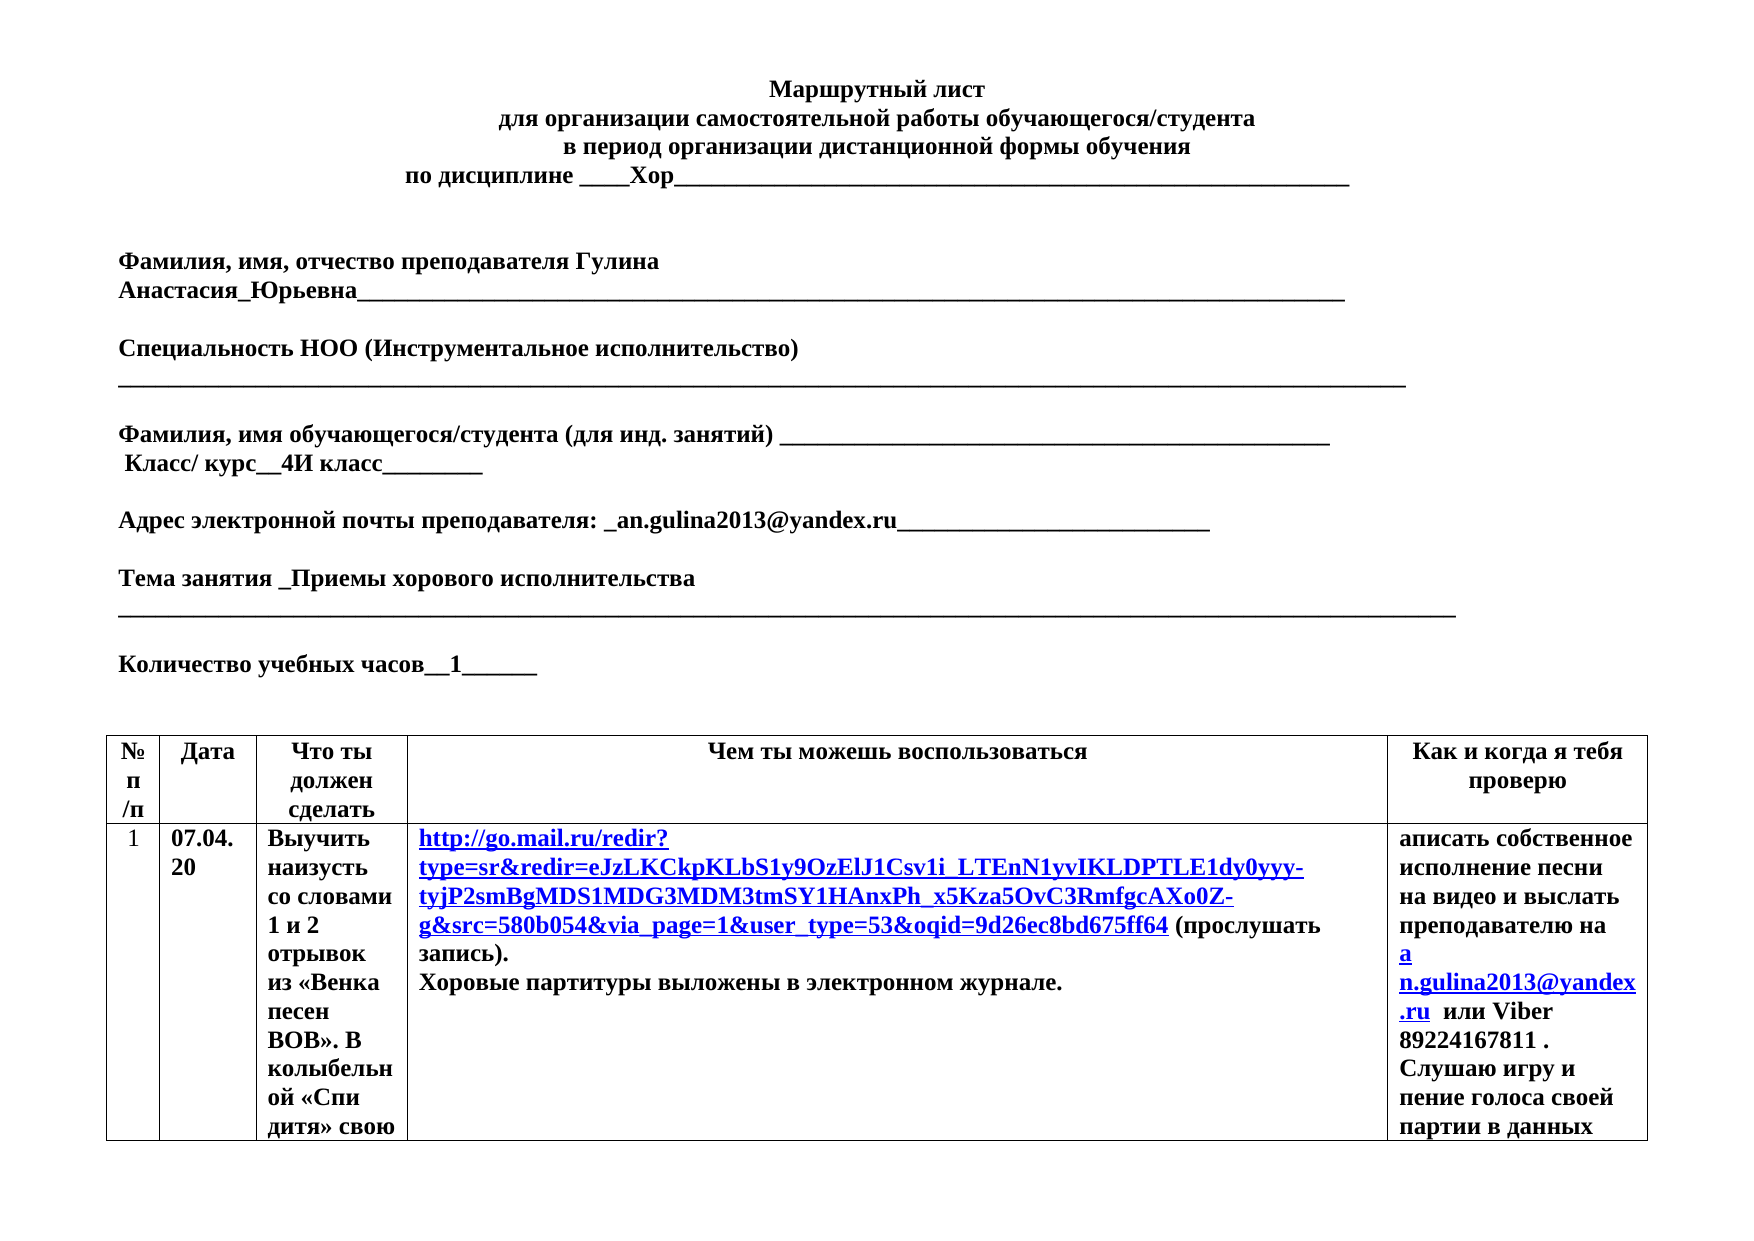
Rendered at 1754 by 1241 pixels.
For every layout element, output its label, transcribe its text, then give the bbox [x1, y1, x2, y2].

table_header Что ты должен сделать [257, 736, 407, 822]
text для организации самостоятельной работы обучающегося/студента [118, 103, 1636, 131]
text Тема занятия _Приемы хорового исполнительства ___________________________________________________________________________________________________________ [118, 563, 1636, 620]
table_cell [257, 824, 407, 1140]
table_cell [1388, 824, 1647, 1140]
table_cell 1 [107, 824, 159, 1140]
text по дисциплине ____Хор______________________________________________________ [118, 160, 1636, 189]
text Фамилия, имя обучающегося/студента (для инд. занятий) ____________________________________________ [118, 419, 1636, 448]
text Маршрутный лист [118, 74, 1636, 103]
text Количество учебных часов__1______ [118, 649, 1636, 678]
table_cell 07.04.20 [160, 824, 256, 1140]
table_header Чем ты можешь воспользоваться [408, 736, 1387, 822]
table_header Как и когда я тебя проверю [1388, 736, 1647, 822]
table_header № п/п [107, 736, 159, 822]
text Класс/ курс__4И класс________ [118, 448, 1636, 476]
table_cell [408, 824, 1387, 1140]
text в период организации дистанционной формы обучения [118, 131, 1636, 160]
table_header Дата [160, 736, 256, 822]
text Специальность НОО (Инструментальное исполнительство) _______________________________________________________________________________________________________ [118, 333, 1636, 390]
text Фамилия, имя, отчество преподавателя Гулина Анастасия_Юрьевна_______________________________________________________________________________ [118, 246, 1636, 304]
text Адрес электронной почты преподавателя: _an.gulina2013@yandex.ru_________________________ [118, 505, 1636, 534]
